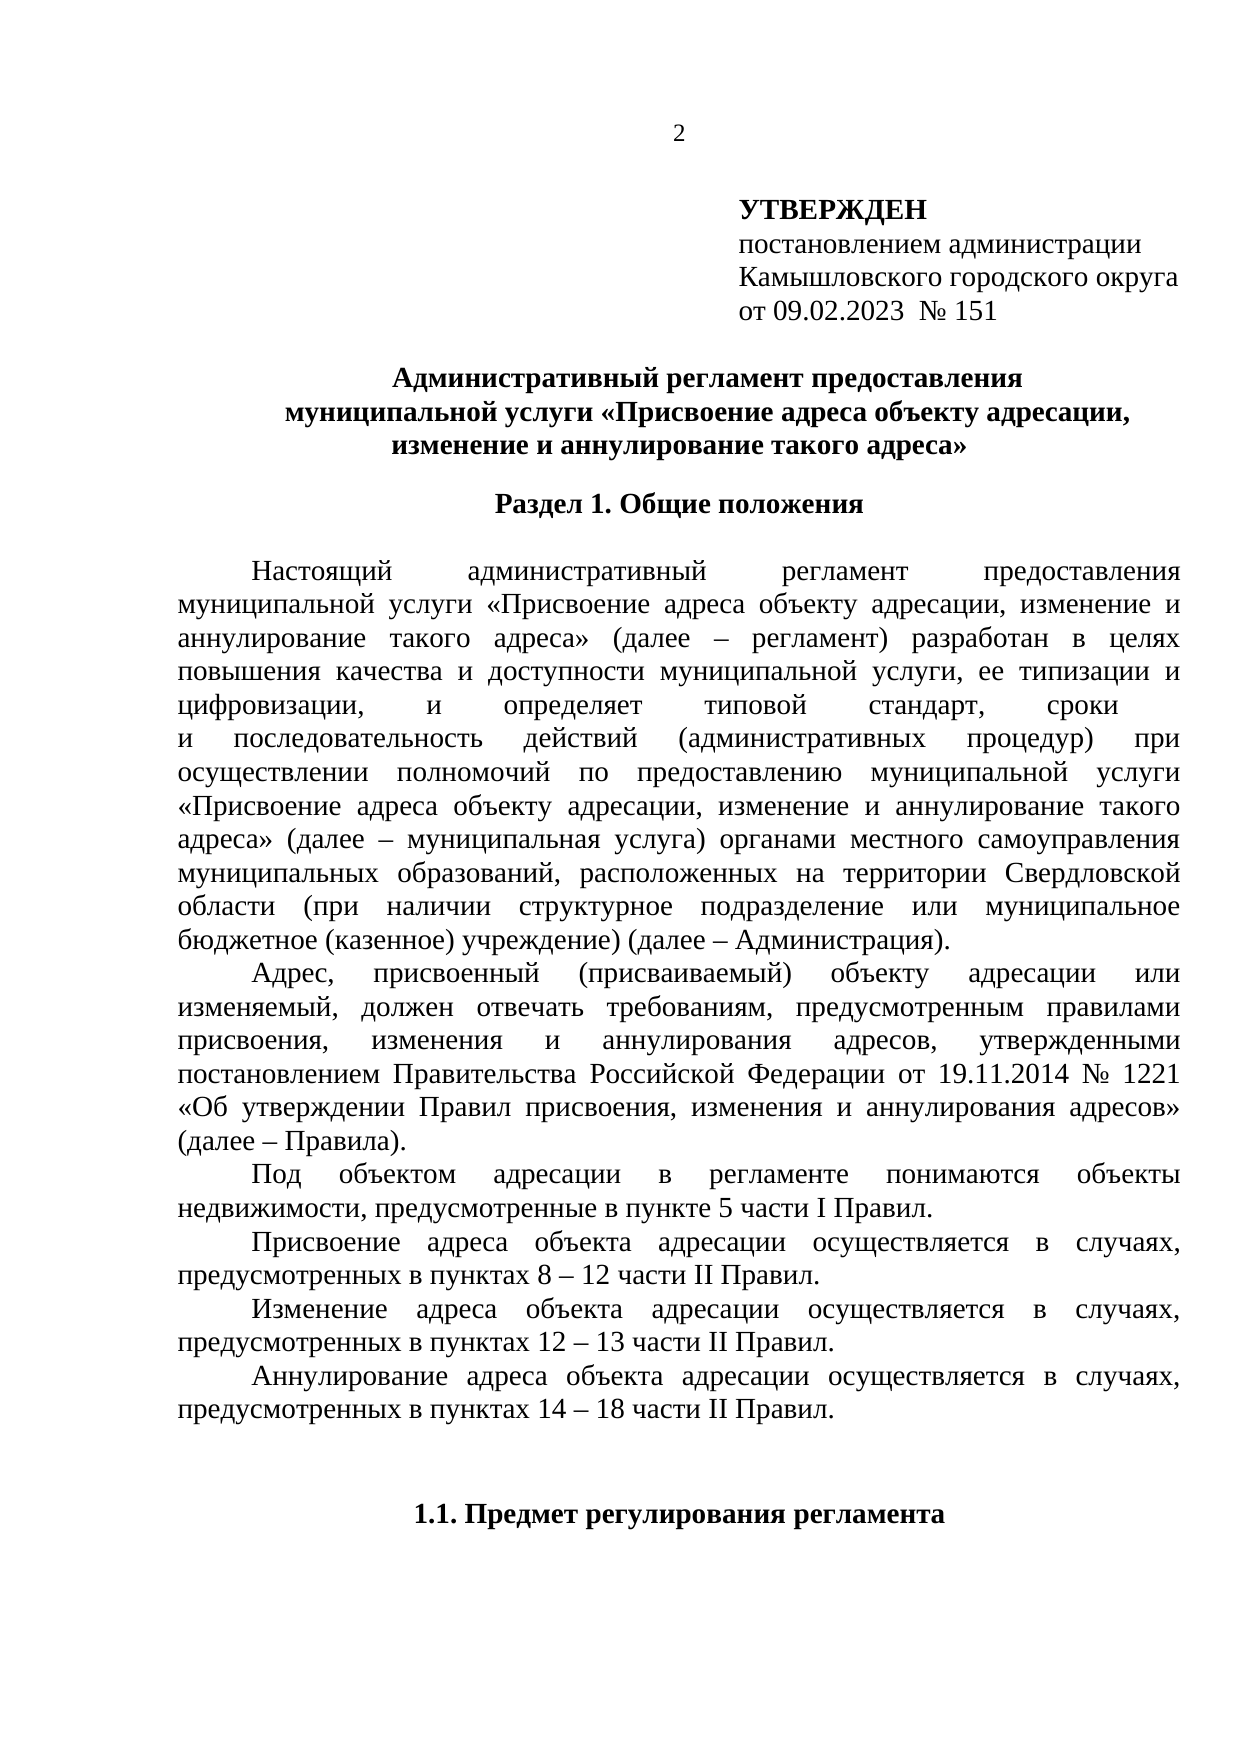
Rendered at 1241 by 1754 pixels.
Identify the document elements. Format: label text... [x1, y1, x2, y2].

text Присвоение адреса объекта адресации осуществляется в случаях, предусмотренных в пунктах 8 – 12 части II Правил. [177, 1224, 1181, 1291]
text муниципальной услуги «Присвоение адреса объекту адресации, изменение и аннулирование такого адреса» [177, 394, 1181, 461]
text Изменение адреса объекта адресации осуществляется в случаях, предусмотренных в пунктах 12 – 13 части II Правил. [177, 1291, 1181, 1358]
subtitle Раздел 1. Общие положения [177, 486, 1181, 519]
text Под объектом адресации в регламенте понимаются объекты недвижимости, предусмотренные в пункте 5 части I Правил. [177, 1157, 1181, 1224]
text постановлением администрации [738, 226, 1181, 259]
text Аннулирование адреса объекта адресации осуществляется в случаях, предусмотренных в пунктах 14 – 18 части II Правил. [177, 1358, 1181, 1425]
text Административный регламент предоставления [177, 360, 1181, 394]
text от 09.02.2023 № 151 [738, 293, 1181, 327]
subtitle 1.1. Предмет регулирования регламента [177, 1496, 1181, 1530]
text УТВЕРЖДЕН [738, 192, 1181, 226]
text Камышловского городского округа [738, 259, 1181, 293]
text Настоящий административный регламент предоставления муниципальной услуги «Присвоение адреса объекту адресации, изменение и аннулирование такого адреса» (далее – регламент) разработан в целях повышения качества и доступности муниципальной услуги, ее типизации и цифровизации, и определяет типовой стандарт, сроки и последовательность действий (административных процедур) при осуществлении полномочий по предоставлению муниципальной услуги «Присвоение адреса объекту адресации, изменение и аннулирование такого адреса» (далее – муниципальная услуга) органами местного самоуправления муниципальных образований, расположенных на территории Свердловской области (при наличии структурное подразделение или муниципальное бюджетное (казенное) учреждение) (далее – Администрация). [177, 553, 1181, 955]
text Адрес, присвоенный (присваиваемый) объекту адресации или изменяемый, должен отвечать требованиям, предусмотренным правилами присвоения, изменения и аннулирования адресов, утвержденными постановлением Правительства Российской Федерации от 19.11.2014 № 1221 «Об утверждении Правил присвоения, изменения и аннулирования адресов» (далее – Правила). [177, 955, 1181, 1157]
